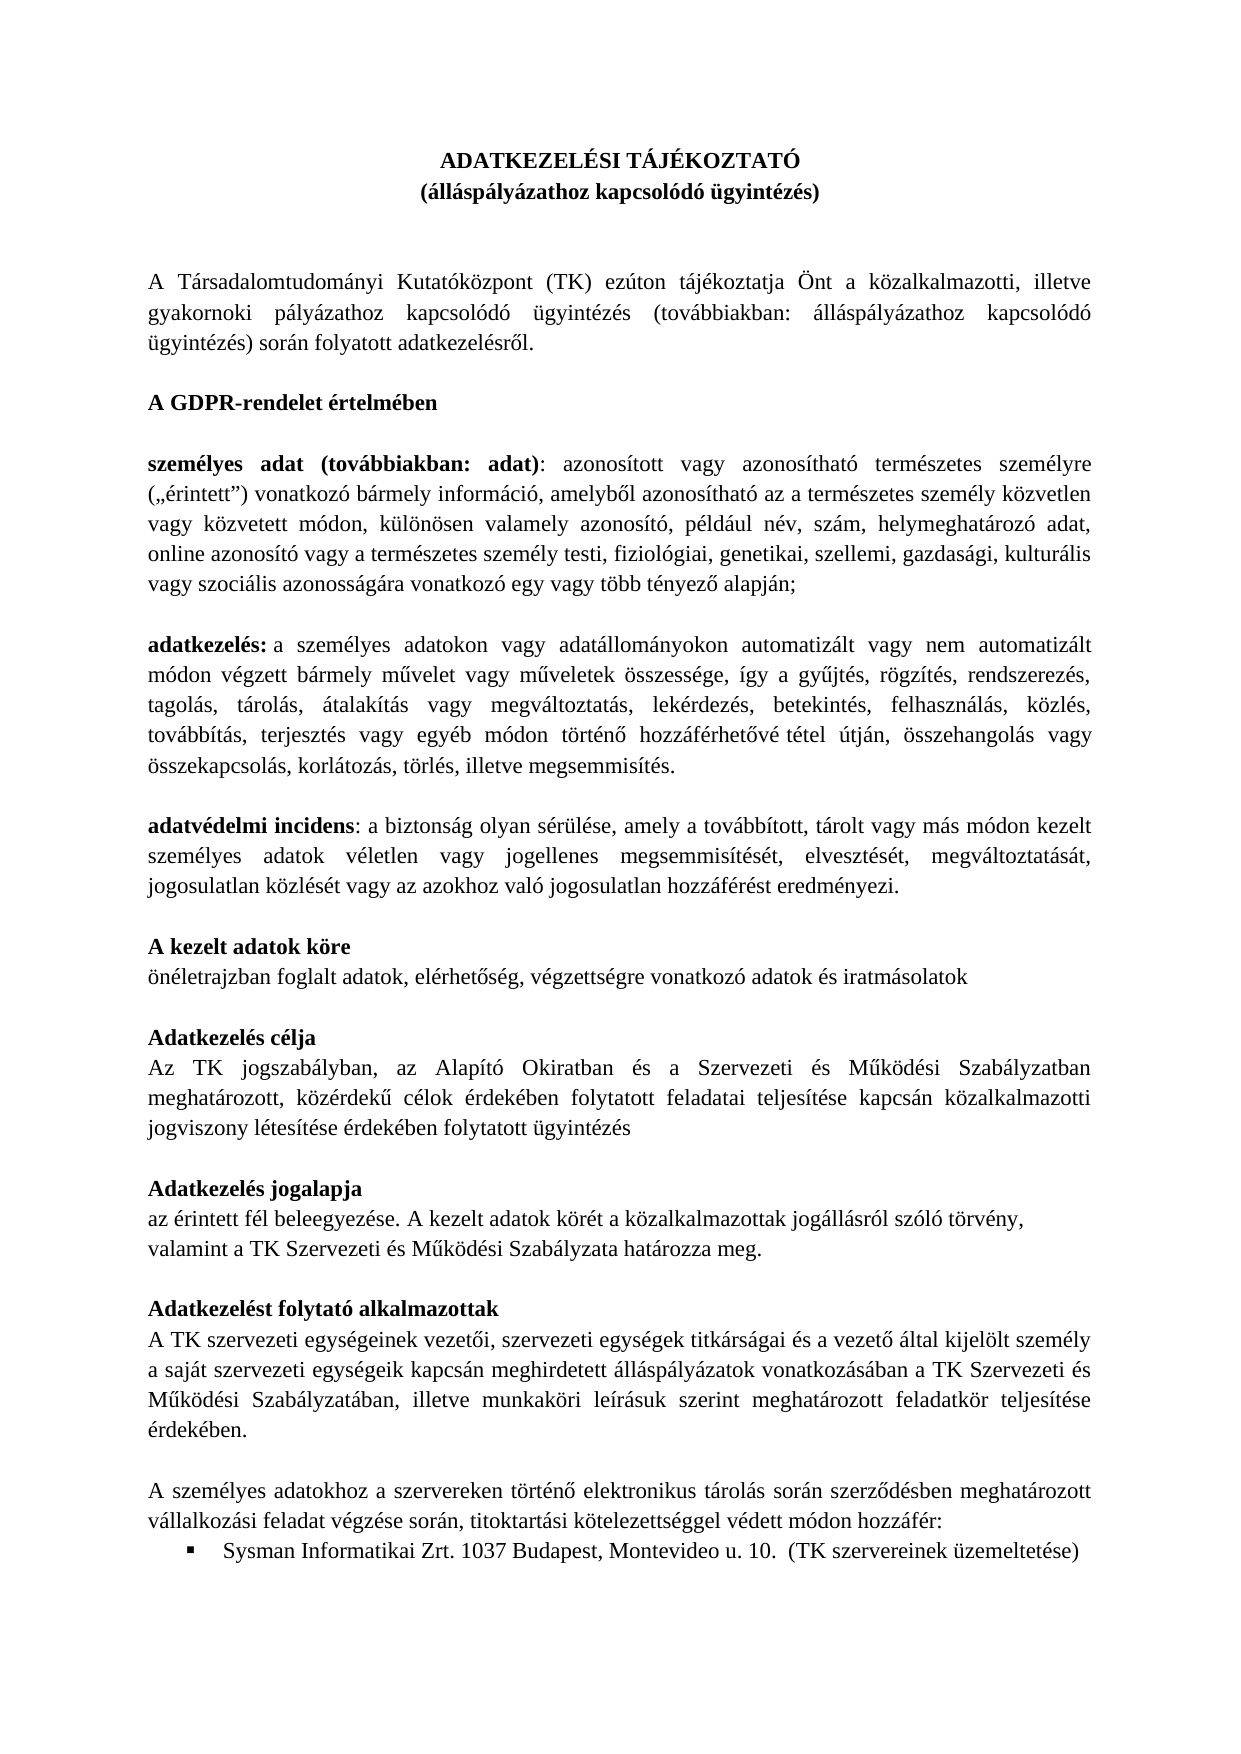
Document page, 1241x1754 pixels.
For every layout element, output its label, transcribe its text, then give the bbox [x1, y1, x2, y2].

text adatvédelmi incidens: a biztonság olyan sérülése, amely a továbbított, tárolt vagy más módon kezelt személyes adatok véletlen vagy jogellenes megsemmisítését, elvesztését, megváltoztatását, jogosulatlan közlését vagy az azokhoz való jogosulatlan hozzáférést eredményezi. [148, 812, 1093, 899]
text Adatkezelés jogalapja [148, 1175, 1093, 1201]
text Adatkezelés célja [148, 1024, 1093, 1050]
text (álláspályázathoz kapcsolódó ügyintézés) [148, 178, 1093, 204]
text személyes adat (továbbiakban: adat): azonosított vagy azonosítható természetes személyre („érintett”) vonatkozó bármely információ, amelyből azonosítható az a természetes személy közvetlen vagy közvetett módon, különösen valamely azonosító, például név, szám, helymeghatározó adat, online azonosító vagy a természetes személy testi, fiziológiai, genetikai, szellemi, gazdasági, kulturális vagy szociális azonosságára vonatkozó egy vagy több tényező alapján; [148, 450, 1093, 597]
text A Társadalomtudományi Kutatóközpont (TK) ezúton tájékoztatja Önt a közalkalmazotti, illetve gyakornoki pályázathoz kapcsolódó ügyintézés (továbbiakban: álláspályázathoz kapcsolódó ügyintézés) során folyatott adatkezelésről. [148, 268, 1093, 355]
text ADATKEZELÉSI TÁJÉKOZTATÓ [148, 148, 1093, 174]
text adatkezelés: a személyes adatokon vagy adatállományokon automatizált vagy nem automatizált módon végzett bármely művelet vagy műveletek összessége, így a gyűjtés, rögzítés, rendszerezés, tagolás, tárolás, átalakítás vagy megváltoztatás, lekérdezés, betekintés, felhasználás, közlés, továbbítás, terjesztés vagy egyéb módon történő hozzáférhetővé tétel útján, összehangolás vagy összekapcsolás, korlátozás, törlés, illetve megsemmisítés. [148, 631, 1093, 778]
list Sysman Informatikai Zrt. 1037 Budapest, Montevideo u. 10. (TK szervereinek üzemeltetése) [185, 1537, 1093, 1563]
text A GDPR-rendelet értelmében [148, 389, 1093, 416]
text önéletrajzban foglalt adatok, elérhetőség, végzettségre vonatkozó adatok és iratmásolatok [148, 963, 1093, 989]
text Adatkezelést folytató alkalmazottak [148, 1296, 1093, 1322]
text A TK szervezeti egységeinek vezetői, szervezeti egységek titkárságai és a vezető által kijelölt személy a saját szervezeti egységeik kapcsán meghirdetett álláspályázatok vonatkozásában a TK Szervezeti és Működési Szabályzatában, illetve munkaköri leírásuk szerint meghatározott feladatkör teljesítése érdekében. [148, 1326, 1093, 1443]
text A személyes adatokhoz a szervereken történő elektronikus tárolás során szerződésben meghatározott vállalkozási feladat végzése során, titoktartási kötelezettséggel védett módon hozzáfér: [148, 1477, 1093, 1533]
text az érintett fél beleegyezése. A kezelt adatok körét a közalkalmazottak jogállásról szóló törvény, valamint a TK Szervezeti és Működési Szabályzata határozza meg. [148, 1205, 1093, 1261]
text A kezelt adatok köre [148, 933, 1093, 959]
text Az TK jogszabályban, az Alapító Okiratban és a Szervezeti és Működési Szabályzatban meghatározott, közérdekű célok érdekében folytatott feladatai teljesítése kapcsán közalkalmazotti jogviszony létesítése érdekében folytatott ügyintézés [148, 1054, 1093, 1141]
